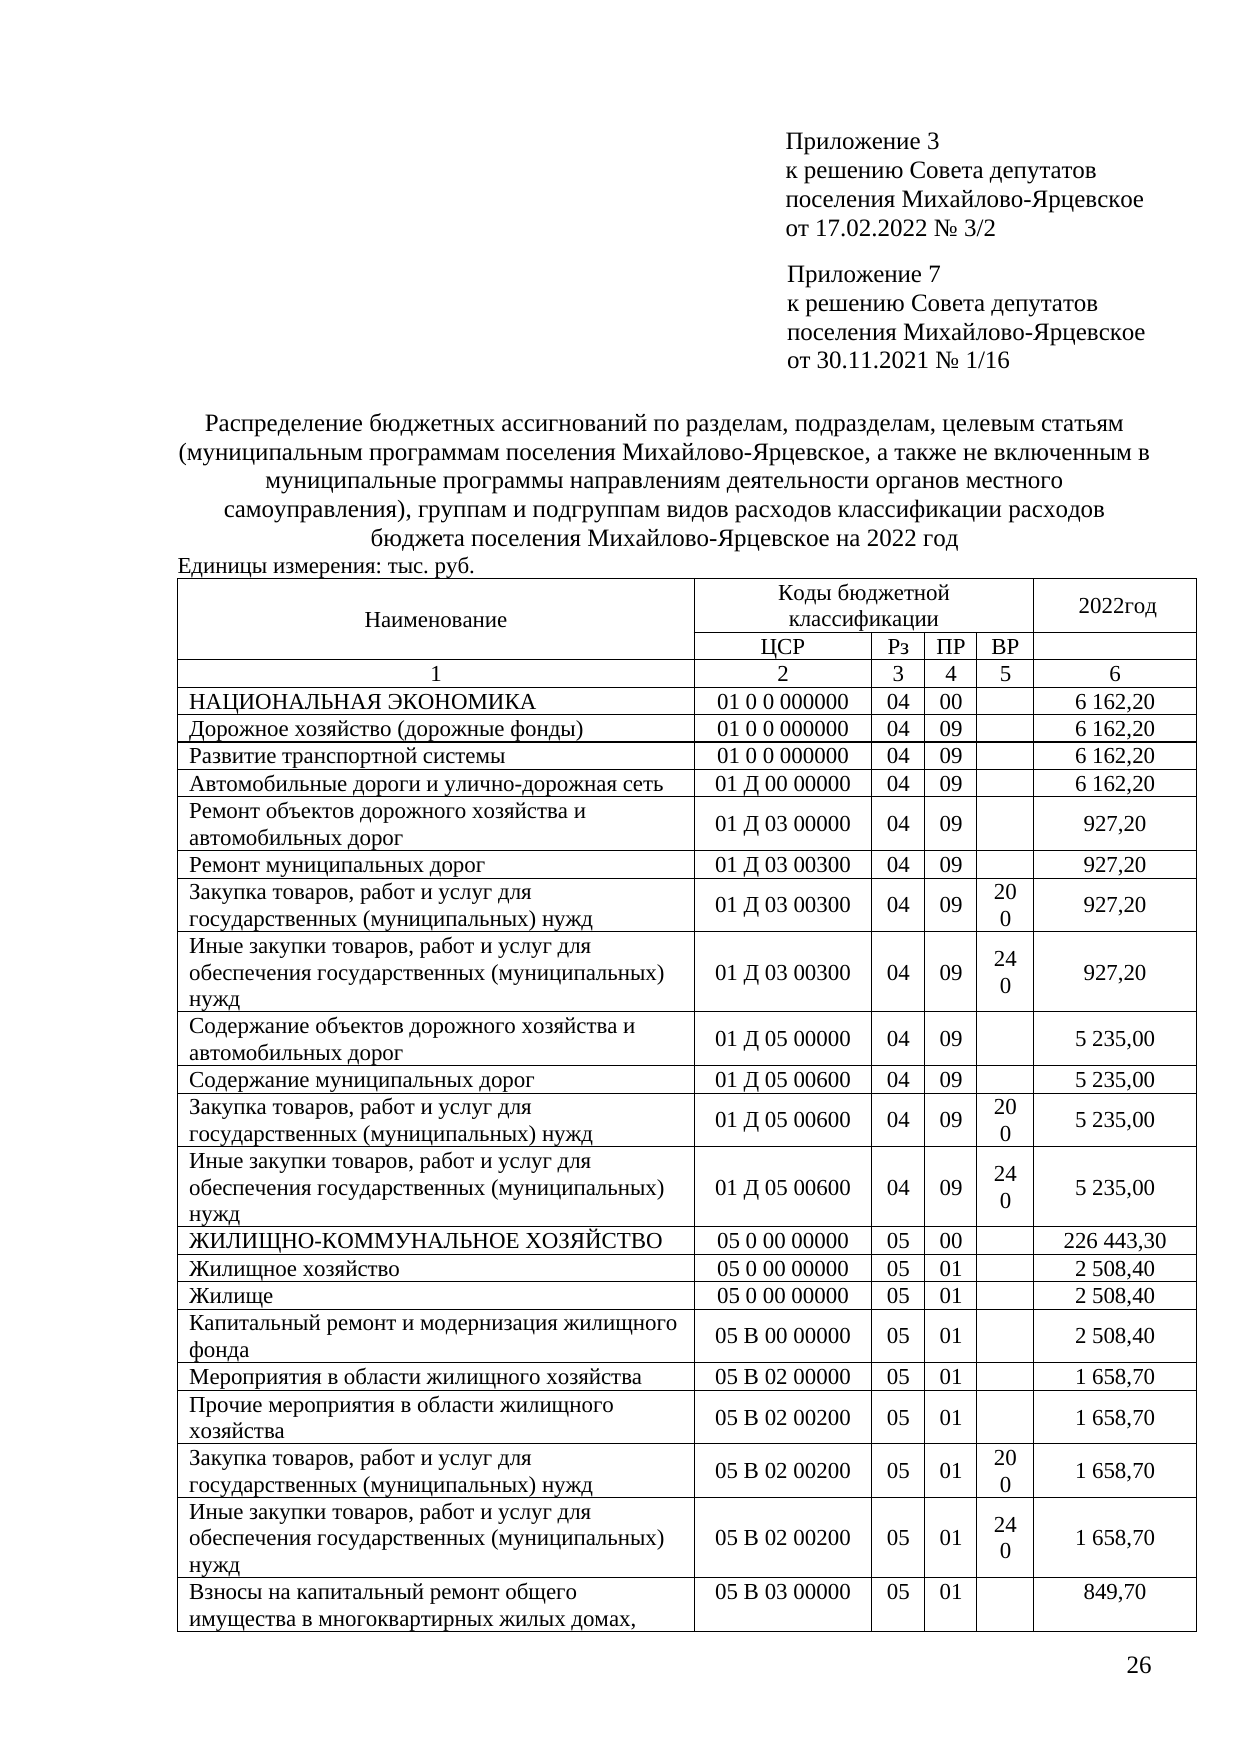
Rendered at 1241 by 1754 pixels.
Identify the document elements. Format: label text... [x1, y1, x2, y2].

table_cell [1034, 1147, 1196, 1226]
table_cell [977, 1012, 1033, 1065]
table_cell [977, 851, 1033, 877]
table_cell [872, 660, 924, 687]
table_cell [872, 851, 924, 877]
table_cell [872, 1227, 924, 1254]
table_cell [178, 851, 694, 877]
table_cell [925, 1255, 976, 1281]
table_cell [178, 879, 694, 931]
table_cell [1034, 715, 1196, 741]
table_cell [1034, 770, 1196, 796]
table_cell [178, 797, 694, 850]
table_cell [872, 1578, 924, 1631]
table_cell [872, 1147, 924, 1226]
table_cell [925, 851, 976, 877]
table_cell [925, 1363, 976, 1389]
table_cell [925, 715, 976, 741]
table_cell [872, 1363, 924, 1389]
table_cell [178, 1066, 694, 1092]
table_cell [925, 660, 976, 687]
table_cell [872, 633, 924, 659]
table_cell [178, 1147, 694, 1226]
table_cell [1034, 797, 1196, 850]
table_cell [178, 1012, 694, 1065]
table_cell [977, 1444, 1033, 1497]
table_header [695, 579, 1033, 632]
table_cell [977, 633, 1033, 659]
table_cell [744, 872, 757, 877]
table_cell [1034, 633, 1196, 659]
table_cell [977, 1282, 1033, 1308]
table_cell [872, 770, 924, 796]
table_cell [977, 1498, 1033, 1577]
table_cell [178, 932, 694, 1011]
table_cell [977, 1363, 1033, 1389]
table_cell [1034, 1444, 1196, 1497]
text Распределение бюджетных ассигнований по разделам, подразделам, целевым статьям (муниципальным программам поселения Михайлово-Ярцевское, а также не включенным в муниципальные программы направлениям деятельности органов местного самоуправления), группам и подгруппам видов расходов классификации расходов бюджета поселения Михайлово-Ярцевское на 2022 год [177, 408, 1152, 552]
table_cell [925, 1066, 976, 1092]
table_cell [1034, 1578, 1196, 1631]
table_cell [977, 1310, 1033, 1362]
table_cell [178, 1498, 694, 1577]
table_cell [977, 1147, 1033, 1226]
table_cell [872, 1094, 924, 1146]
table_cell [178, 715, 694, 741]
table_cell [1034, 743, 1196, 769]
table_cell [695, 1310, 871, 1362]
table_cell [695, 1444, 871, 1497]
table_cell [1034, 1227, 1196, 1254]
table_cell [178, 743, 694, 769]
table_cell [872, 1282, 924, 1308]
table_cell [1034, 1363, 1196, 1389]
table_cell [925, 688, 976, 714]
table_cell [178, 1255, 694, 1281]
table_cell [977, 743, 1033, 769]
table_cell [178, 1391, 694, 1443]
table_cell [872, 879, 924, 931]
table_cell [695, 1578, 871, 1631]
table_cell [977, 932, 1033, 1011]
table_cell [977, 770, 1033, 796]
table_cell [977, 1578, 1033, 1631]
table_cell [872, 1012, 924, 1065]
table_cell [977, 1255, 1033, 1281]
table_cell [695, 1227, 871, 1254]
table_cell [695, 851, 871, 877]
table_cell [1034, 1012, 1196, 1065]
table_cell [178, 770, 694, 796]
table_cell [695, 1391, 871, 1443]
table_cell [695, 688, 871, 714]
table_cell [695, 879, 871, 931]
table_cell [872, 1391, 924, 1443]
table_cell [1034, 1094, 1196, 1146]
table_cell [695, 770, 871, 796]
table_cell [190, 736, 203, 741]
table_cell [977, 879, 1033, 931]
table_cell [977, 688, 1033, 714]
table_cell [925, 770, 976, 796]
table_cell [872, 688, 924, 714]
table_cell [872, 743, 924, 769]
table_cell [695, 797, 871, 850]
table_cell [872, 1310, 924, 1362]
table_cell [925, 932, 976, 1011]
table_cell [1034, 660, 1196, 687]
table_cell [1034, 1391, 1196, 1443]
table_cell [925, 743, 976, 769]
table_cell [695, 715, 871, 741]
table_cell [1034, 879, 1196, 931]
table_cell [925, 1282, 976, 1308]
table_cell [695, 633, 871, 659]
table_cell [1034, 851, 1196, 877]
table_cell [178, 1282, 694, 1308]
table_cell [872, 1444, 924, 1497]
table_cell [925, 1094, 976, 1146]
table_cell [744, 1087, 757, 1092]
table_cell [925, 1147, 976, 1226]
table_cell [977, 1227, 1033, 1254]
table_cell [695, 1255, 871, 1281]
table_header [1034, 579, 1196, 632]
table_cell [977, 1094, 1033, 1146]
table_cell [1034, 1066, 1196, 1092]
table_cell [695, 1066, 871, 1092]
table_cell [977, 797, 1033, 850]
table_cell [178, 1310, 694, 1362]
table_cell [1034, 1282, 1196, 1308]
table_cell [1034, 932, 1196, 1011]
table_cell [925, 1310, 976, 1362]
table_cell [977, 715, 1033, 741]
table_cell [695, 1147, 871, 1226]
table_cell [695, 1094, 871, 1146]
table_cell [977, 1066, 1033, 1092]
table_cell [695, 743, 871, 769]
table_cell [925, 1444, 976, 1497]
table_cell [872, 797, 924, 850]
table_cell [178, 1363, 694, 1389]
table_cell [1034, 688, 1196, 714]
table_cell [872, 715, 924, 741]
text Единицы измерения: тыс. руб. [177, 552, 1152, 578]
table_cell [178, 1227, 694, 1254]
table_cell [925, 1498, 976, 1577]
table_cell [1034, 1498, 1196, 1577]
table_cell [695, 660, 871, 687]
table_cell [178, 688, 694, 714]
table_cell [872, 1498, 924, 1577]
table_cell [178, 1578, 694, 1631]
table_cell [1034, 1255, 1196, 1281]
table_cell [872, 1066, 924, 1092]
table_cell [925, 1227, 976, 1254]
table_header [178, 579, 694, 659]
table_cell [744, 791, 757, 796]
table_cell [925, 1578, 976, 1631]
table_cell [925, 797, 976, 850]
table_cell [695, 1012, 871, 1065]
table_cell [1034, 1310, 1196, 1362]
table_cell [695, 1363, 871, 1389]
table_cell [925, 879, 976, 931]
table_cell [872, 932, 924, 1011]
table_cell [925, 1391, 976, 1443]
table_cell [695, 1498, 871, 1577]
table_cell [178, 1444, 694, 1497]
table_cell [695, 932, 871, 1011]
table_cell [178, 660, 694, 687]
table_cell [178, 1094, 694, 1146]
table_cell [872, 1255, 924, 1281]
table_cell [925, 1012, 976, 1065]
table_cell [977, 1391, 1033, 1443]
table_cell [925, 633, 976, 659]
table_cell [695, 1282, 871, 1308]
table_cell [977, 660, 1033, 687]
